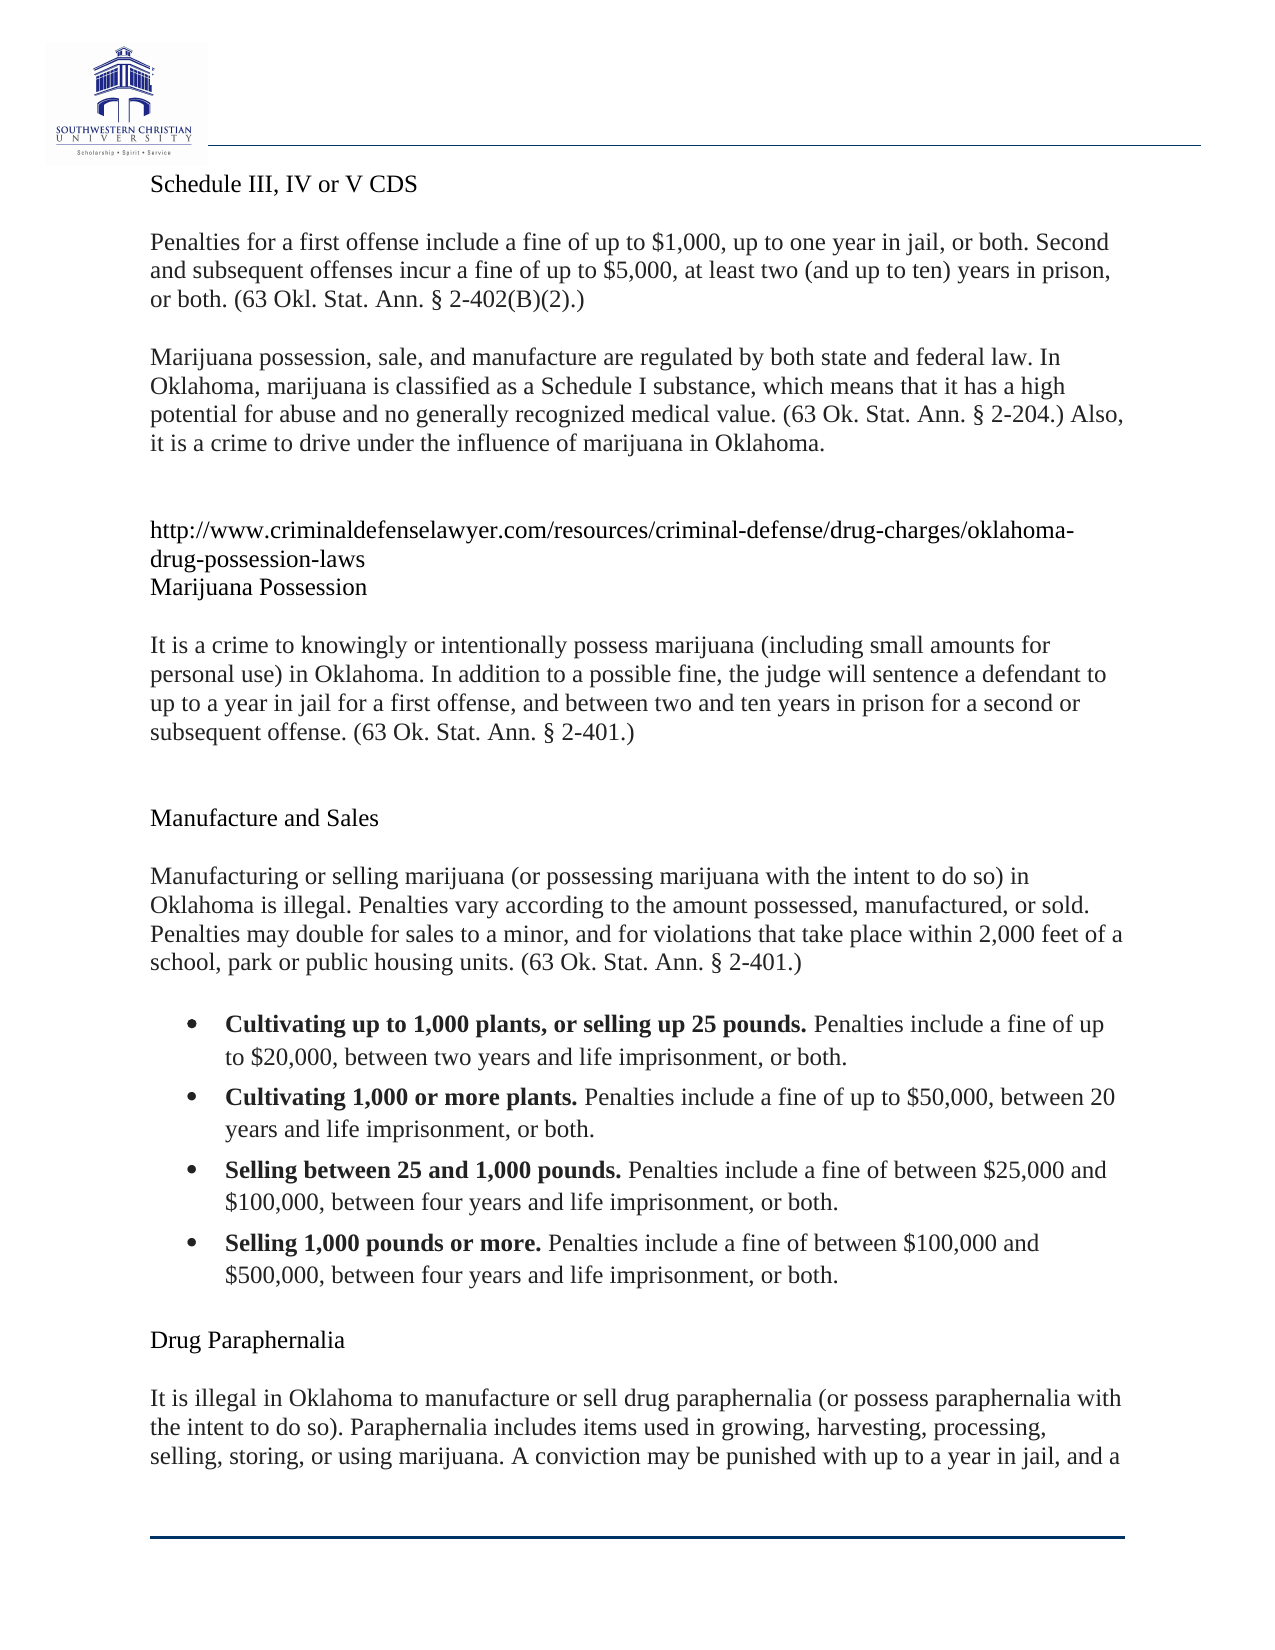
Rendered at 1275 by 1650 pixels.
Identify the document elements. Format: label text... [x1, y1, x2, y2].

picture [45, 42, 208, 166]
text Penalties for a first offense include a fine of up to $1,000, up to one year in jail, or both. Second and subsequent offenses incur a fine of up to $5,000, at least two (and up to ten) years in prison, or both. (63 Okl. Stat. Ann. § 2-402(B)(2).) [150, 227, 1125, 313]
text Manufacturing or selling marijuana (or possessing marijuana with the intent to do so) in is illegal. Penalties vary according to the amount possessed, manufactured, or sold. Penalties may double for sales to a minor, and for violations that take place within 2,000 feet of a school, park or public housing units. (63 Ok. Stat. Ann. § 2-401.) [150, 861, 1125, 976]
list Cultivating 1,000 or more plants. Penalties include a fine of up to $50,000, between 20 years and life imprisonment, or both. [187, 1078, 1125, 1143]
text It is a crime to knowingly or intentionally possess marijuana (including small amounts for personal use) in . In addition to a possible fine, the judge will sentence a defendant to up to a year in jail for a first offense, and between two and ten years in prison for a second or subsequent offense. (63 Ok. Stat. Ann. § 2-401.) [150, 630, 1125, 745]
subtitle Schedule III, IV or V CDS [150, 169, 1125, 197]
subtitle http://www.criminaldefenselawyer.com/resources/criminal-defense/drug-charges/oklahoma-drug-possession-laws [150, 515, 1125, 572]
subtitle Manufacture and Sales [150, 803, 1125, 832]
list Selling between 25 and 1,000 pounds. Penalties include a fine of between $25,000 and $100,000, between four years and life imprisonment, or both. [187, 1151, 1125, 1216]
text Marijuana possession, sale, and manufacture are regulated by both state and federal law. In , marijuana is classified as a Schedule I substance, which means that it has a high potential for abuse and no generally recognized medical value. (63 Ok. Stat. Ann. § 2-204.) Also, it is a crime to drive under the influence of marijuana in . [150, 342, 1125, 457]
subtitle Drug Paraphernalia [150, 1325, 1125, 1354]
list Selling 1,000 pounds or more. Penalties include a fine of between $100,000 and $500,000, between four years and life imprisonment, or both. [187, 1224, 1125, 1289]
list Cultivating up to 1,000 plants, or selling up 25 pounds. Penalties include a fine of up to $20,000, between two years and life imprisonment, or both. [187, 1005, 1125, 1070]
subtitle Marijuana Possession [150, 572, 1125, 601]
